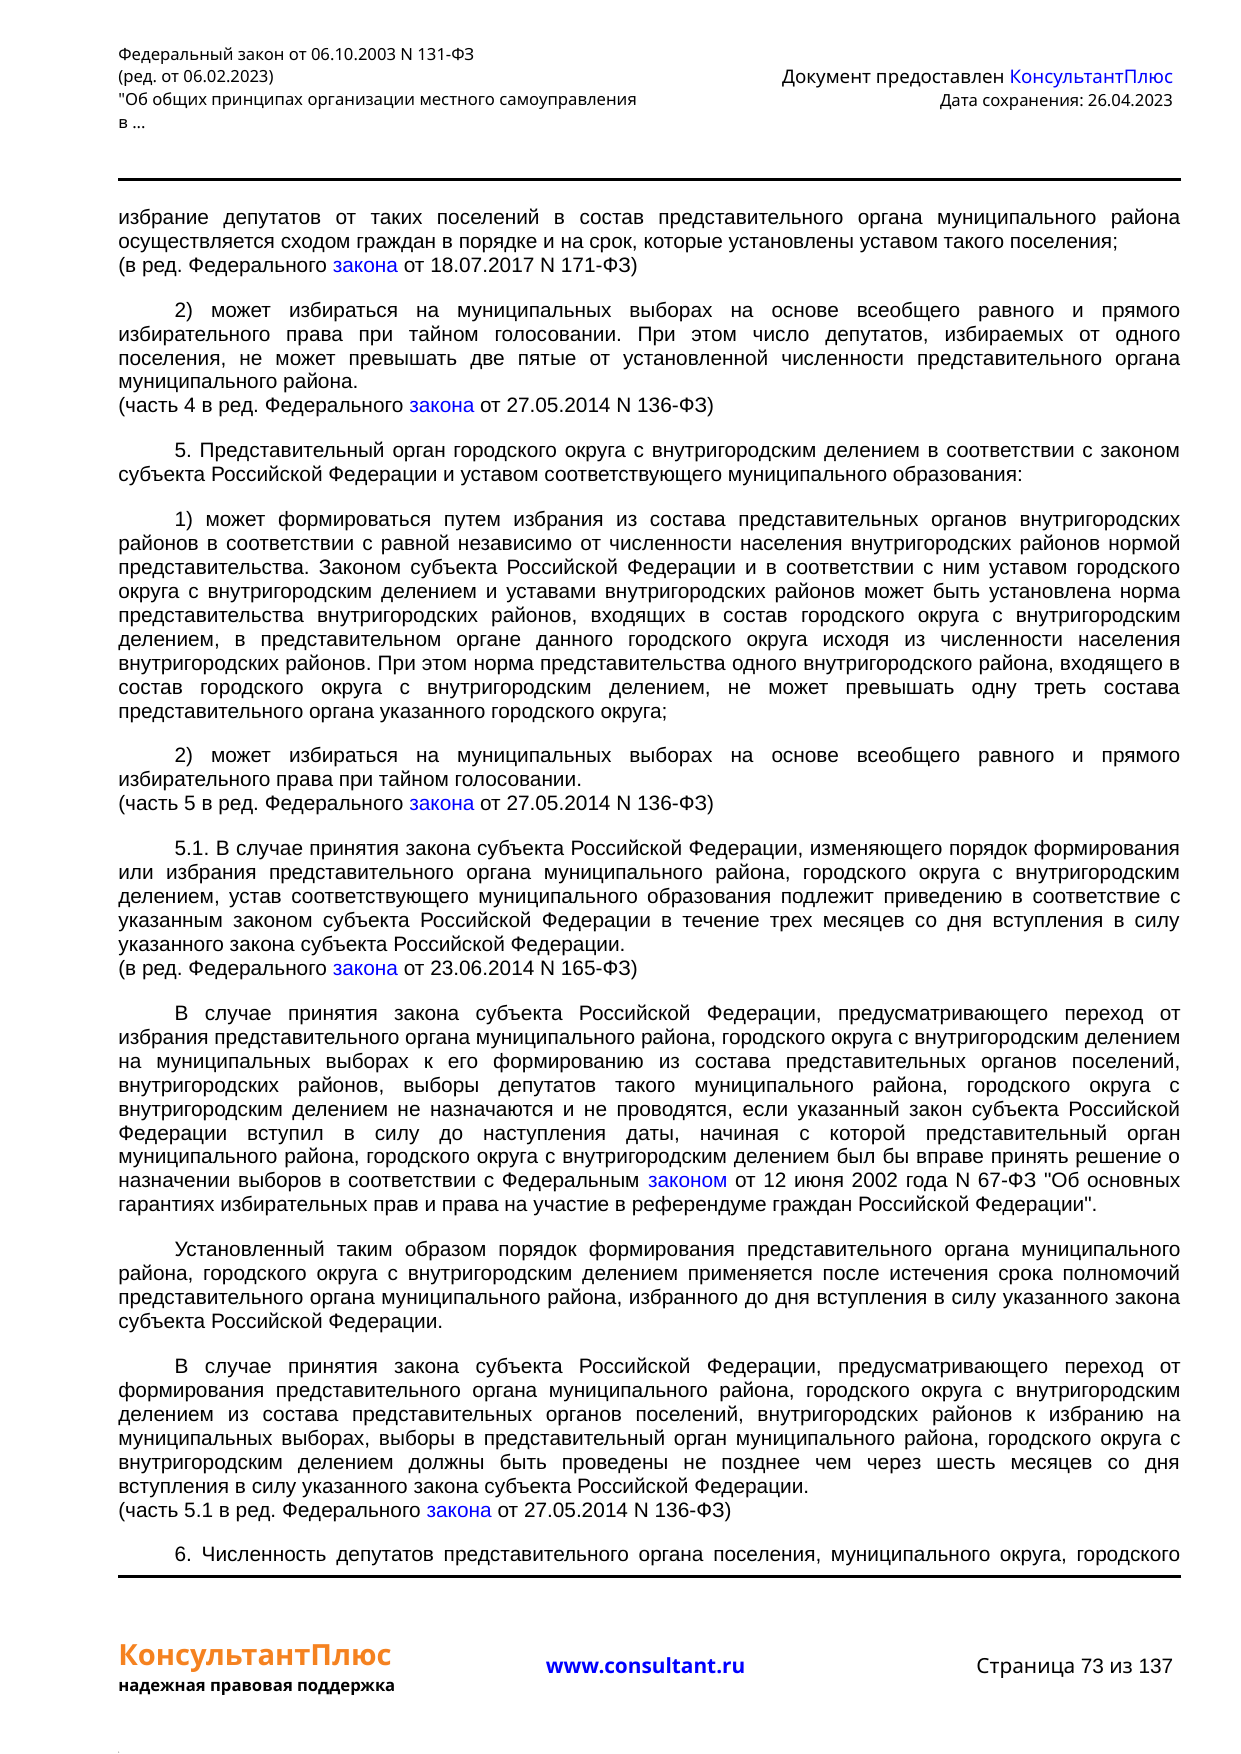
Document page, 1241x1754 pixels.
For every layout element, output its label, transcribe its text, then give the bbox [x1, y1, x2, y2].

text В случае принятия закона субъекта Российской Федерации, предусматривающего переход от формирования представительного органа муниципального района, городского округа с внутригородским делением из состава представительных органов поселений, внутригородских районов к избранию на муниципальных выборах, выборы в представительный орган муниципального района, городского округа с внутригородским делением должны быть проведены не позднее чем через шесть месяцев со дня вступления в силу указанного закона субъекта Российской Федерации. [118, 1354, 1181, 1497]
text (часть 5.1 в ред. Федерального закона от 27.05.2014 N 136-ФЗ) [118, 1497, 1181, 1521]
text 1) может формироваться путем избрания из состава представительных органов внутригородских районов в соответствии с равной независимо от численности населения внутригородских районов нормой представительства. Законом субъекта Российской Федерации и в соответствии с ним уставом городского округа с внутригородским делением и уставами внутригородских районов может быть установлена норма представительства внутригородских районов, входящих в состав городского округа с внутригородским делением, в представительном органе данного городского округа исходя из численности населения внутригородских районов. При этом норма представительства одного внутригородского района, входящего в состав городского округа с внутригородским делением, не может превышать одну треть состава представительного органа указанного городского округа; [118, 507, 1181, 722]
text 5.1. В случае принятия закона субъекта Российской Федерации, изменяющего порядок формирования или избрания представительного органа муниципального района, городского округа с внутригородским делением, устав соответствующего муниципального образования подлежит приведению в соответствие с указанным законом субъекта Российской Федерации в течение трех месяцев со дня вступления в силу указанного закона субъекта Российской Федерации. [118, 836, 1181, 956]
text (часть 4 в ред. Федерального закона от 27.05.2014 N 136-ФЗ) [118, 393, 1181, 417]
text В случае принятия закона субъекта Российской Федерации, предусматривающего переход от избрания представительного органа муниципального района, городского округа с внутригородским делением на муниципальных выборах к его формированию из состава представительных органов поселений, внутригородских районов, выборы депутатов такого муниципального района, городского округа с внутригородским делением не назначаются и не проводятся, если указанный закон субъекта Российской Федерации вступил в силу до наступления даты, начиная с которой представительный орган муниципального района, городского округа с внутригородским делением был бы вправе принять решение о назначении выборов в соответствии с Федеральным законом от 12 июня 2002 года N 67-ФЗ "Об основных гарантиях избирательных прав и права на участие в референдуме граждан Российской Федерации". [118, 1001, 1181, 1216]
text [118, 1542, 1181, 1566]
text 5. Представительный орган городского округа с внутригородским делением в соответствии с законом субъекта Российской Федерации и уставом соответствующего муниципального образования: [118, 438, 1181, 486]
text 2) может избираться на муниципальных выборах на основе всеобщего равного и прямого избирательного права при тайном голосовании. [118, 743, 1181, 791]
text 2) может избираться на муниципальных выборах на основе всеобщего равного и прямого избирательного права при тайном голосовании. При этом число депутатов, избираемых от одного поселения, не может превышать две пятые от установленной численности представительного органа муниципального района. [118, 297, 1181, 393]
text (в ред. Федерального закона от 18.07.2017 N 171-ФЗ) [118, 253, 1181, 277]
text Установленный таким образом порядок формирования представительного органа муниципального района, городского округа с внутригородским делением применяется после истечения срока полномочий представительного органа муниципального района, избранного до дня вступления в силу указанного закона субъекта Российской Федерации. [118, 1237, 1181, 1333]
text (в ред. Федерального закона от 23.06.2014 N 165-ФЗ) [118, 956, 1181, 980]
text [118, 205, 1181, 253]
text (часть 5 в ред. Федерального закона от 27.05.2014 N 136-ФЗ) [118, 791, 1181, 815]
